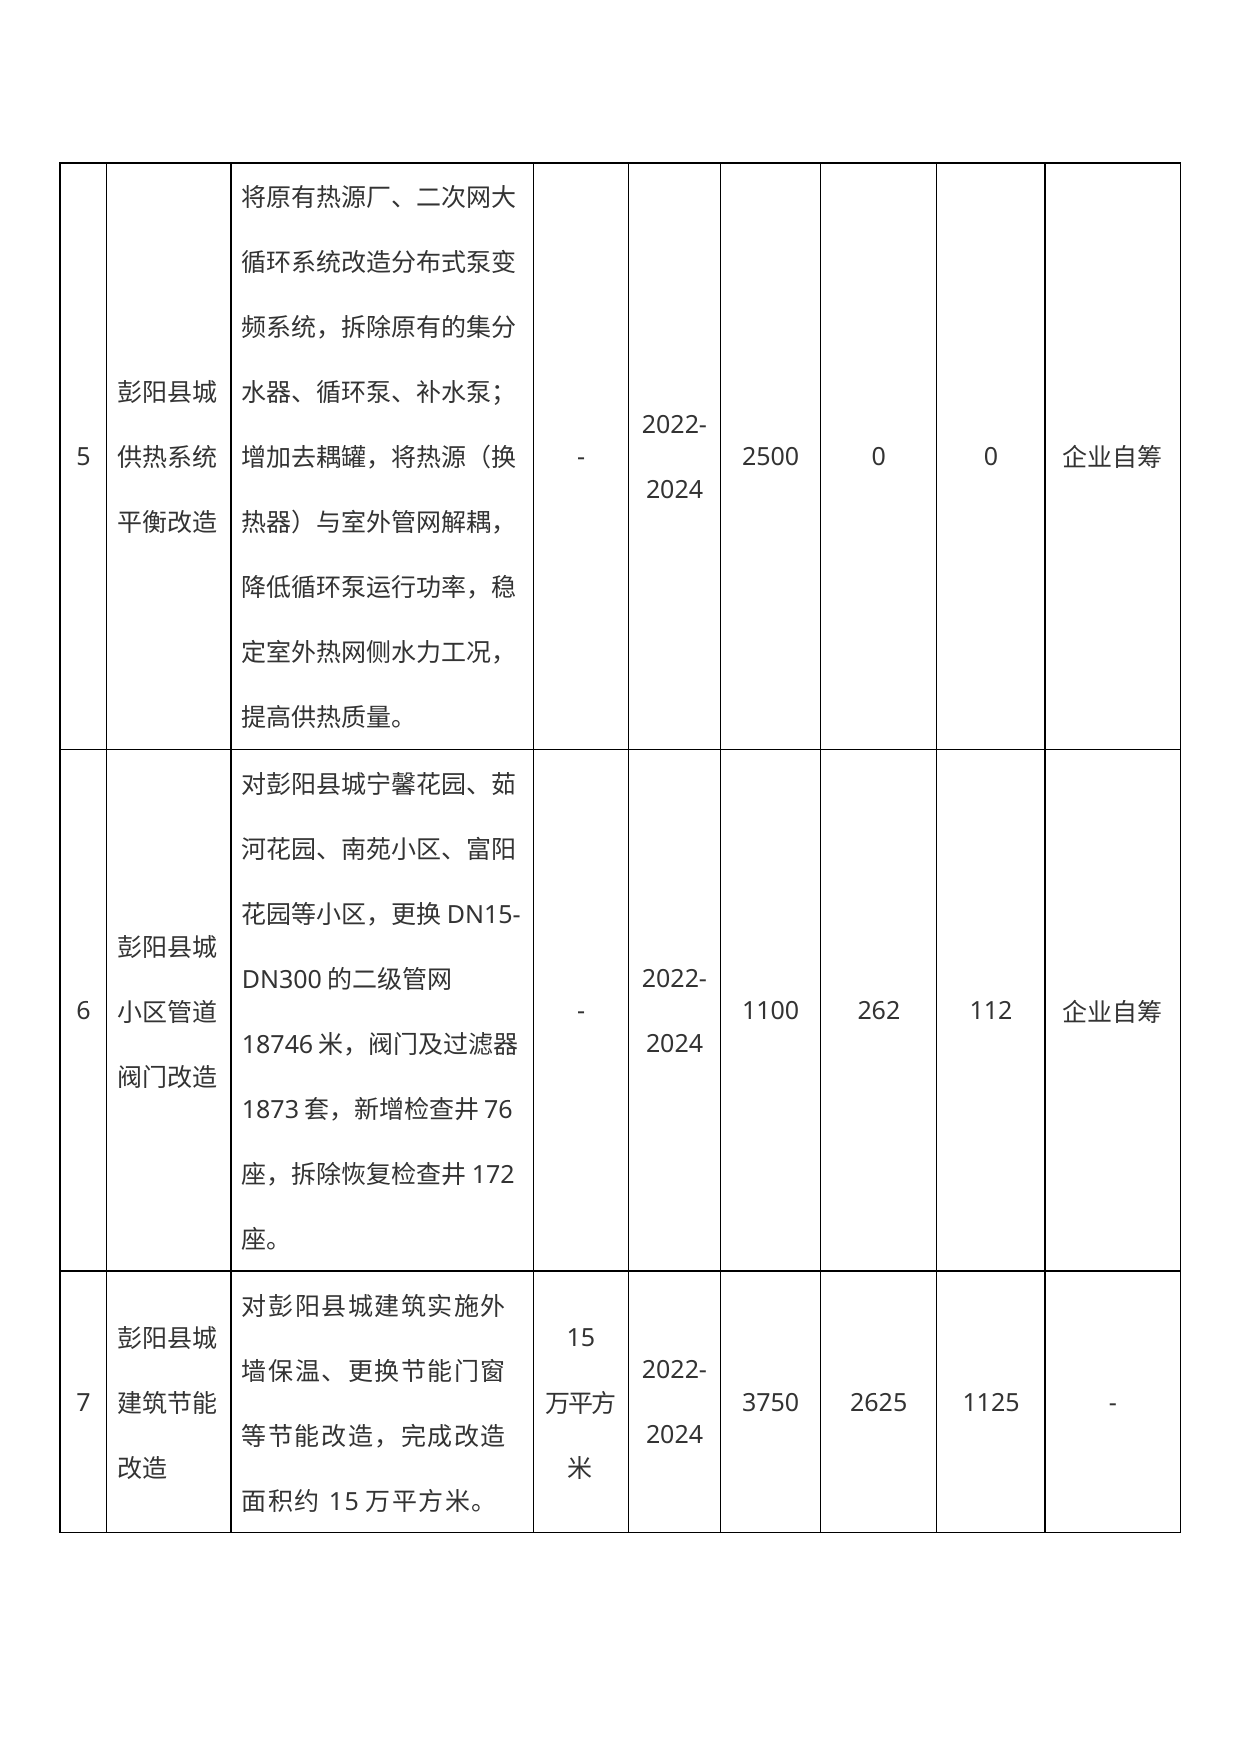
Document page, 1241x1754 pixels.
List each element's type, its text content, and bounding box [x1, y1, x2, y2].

table_cell - [534, 750, 628, 1270]
table_cell 1125 [937, 1272, 1044, 1532]
table_cell 彭阳县城小区管道阀门改造 [107, 750, 230, 1270]
table_cell 彭阳县城供热系统平衡改造 [107, 164, 230, 748]
table_cell 6 [61, 750, 106, 1270]
table_cell 对彭阳县城宁馨花园、茹河花园、南苑小区、富阳花园等小区，更换DN15-DN300的二级管网18746米，阀门及过滤器1873套，新增检查井76座，拆除恢复检查井172座。 [232, 750, 533, 1270]
table_cell 2625 [821, 1272, 936, 1532]
table_cell 3750 [721, 1272, 820, 1532]
table_cell 112 [937, 750, 1044, 1270]
table_cell 5 [61, 164, 106, 748]
table_cell 0 [937, 164, 1044, 748]
table_cell 彭阳县城建筑节能改造 [107, 1272, 230, 1532]
table_cell 262 [821, 750, 936, 1270]
table_cell 2022- 2024 [629, 750, 720, 1270]
table_cell 2022- 2024 [629, 164, 720, 748]
table_cell 将原有热源厂、二次网大循环系统改造分布式泵变频系统，拆除原有的集分水器、循环泵、补水泵；增加去耦罐，将热源（换热器）与室外管网解耦，降低循环泵运行功率，稳定室外热网侧水力工况，提高供热质量。 [232, 164, 533, 748]
table_cell 2500 [721, 164, 820, 748]
table_cell 0 [821, 164, 936, 748]
table_cell 企业自筹 [1046, 750, 1180, 1270]
table_cell - [534, 164, 628, 748]
table_cell 1100 [721, 750, 820, 1270]
table_cell - [1046, 1272, 1180, 1532]
table_cell 15 万平方米 [534, 1272, 628, 1532]
table_cell 对彭阳县城建筑实施外墙保温、更换节能门窗等节能改造，完成改造面积约 15万平方米。 [232, 1272, 533, 1532]
table_cell 2022- 2024 [629, 1272, 720, 1532]
table_cell 企业自筹 [1046, 164, 1180, 748]
table_cell 7 [61, 1272, 106, 1532]
